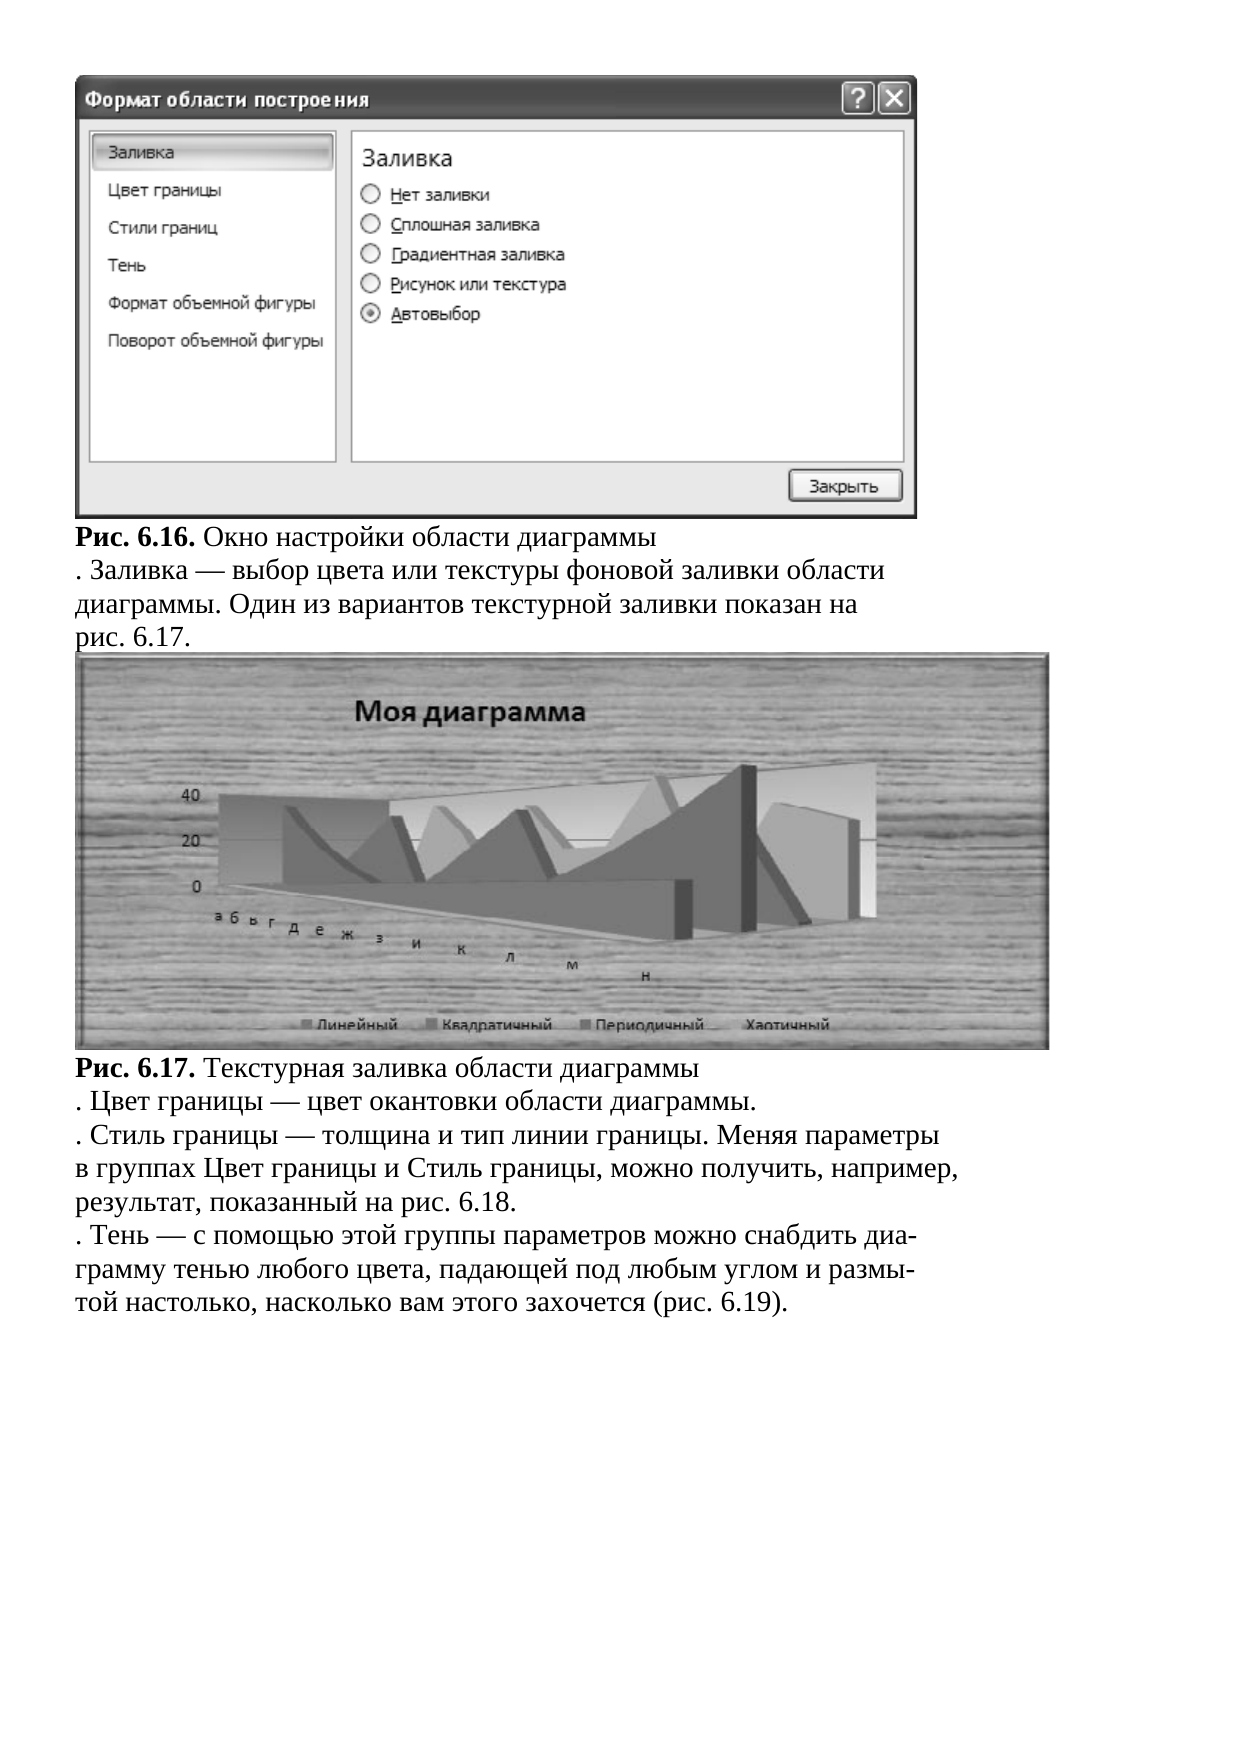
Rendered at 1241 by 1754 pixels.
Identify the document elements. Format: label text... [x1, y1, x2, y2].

text . Заливка — выбор цвета или текстуры фоновой заливки области [75, 552, 1165, 586]
text той настолько, насколько вам этого захочется (рис. 6.19). [75, 1284, 1165, 1318]
text . Стиль границы — толщина и тип линии границы. Меняя параметры [75, 1117, 1165, 1150]
text грамму тенью любого цвета, падающей под любым углом и размы- [75, 1251, 1165, 1284]
text Рис. 6.17. Текстурная заливка области диаграммы [75, 1050, 1165, 1083]
text Рис. 6.16. Окно настройки области диаграммы [75, 519, 1165, 552]
text диаграммы. Один из вариантов текстурной заливки показан на [75, 586, 1165, 619]
text в группах Цвет границы и Стиль границы, можно получить, например, [75, 1150, 1165, 1184]
text . Цвет границы — цвет окантовки области диаграммы. [75, 1083, 1165, 1117]
text результат, показанный на рис. 6.18. [75, 1184, 1165, 1217]
text рис. 6.17. [75, 619, 1165, 653]
text . Тень — с помощью этой группы параметров можно снабдить диа- [75, 1217, 1165, 1251]
